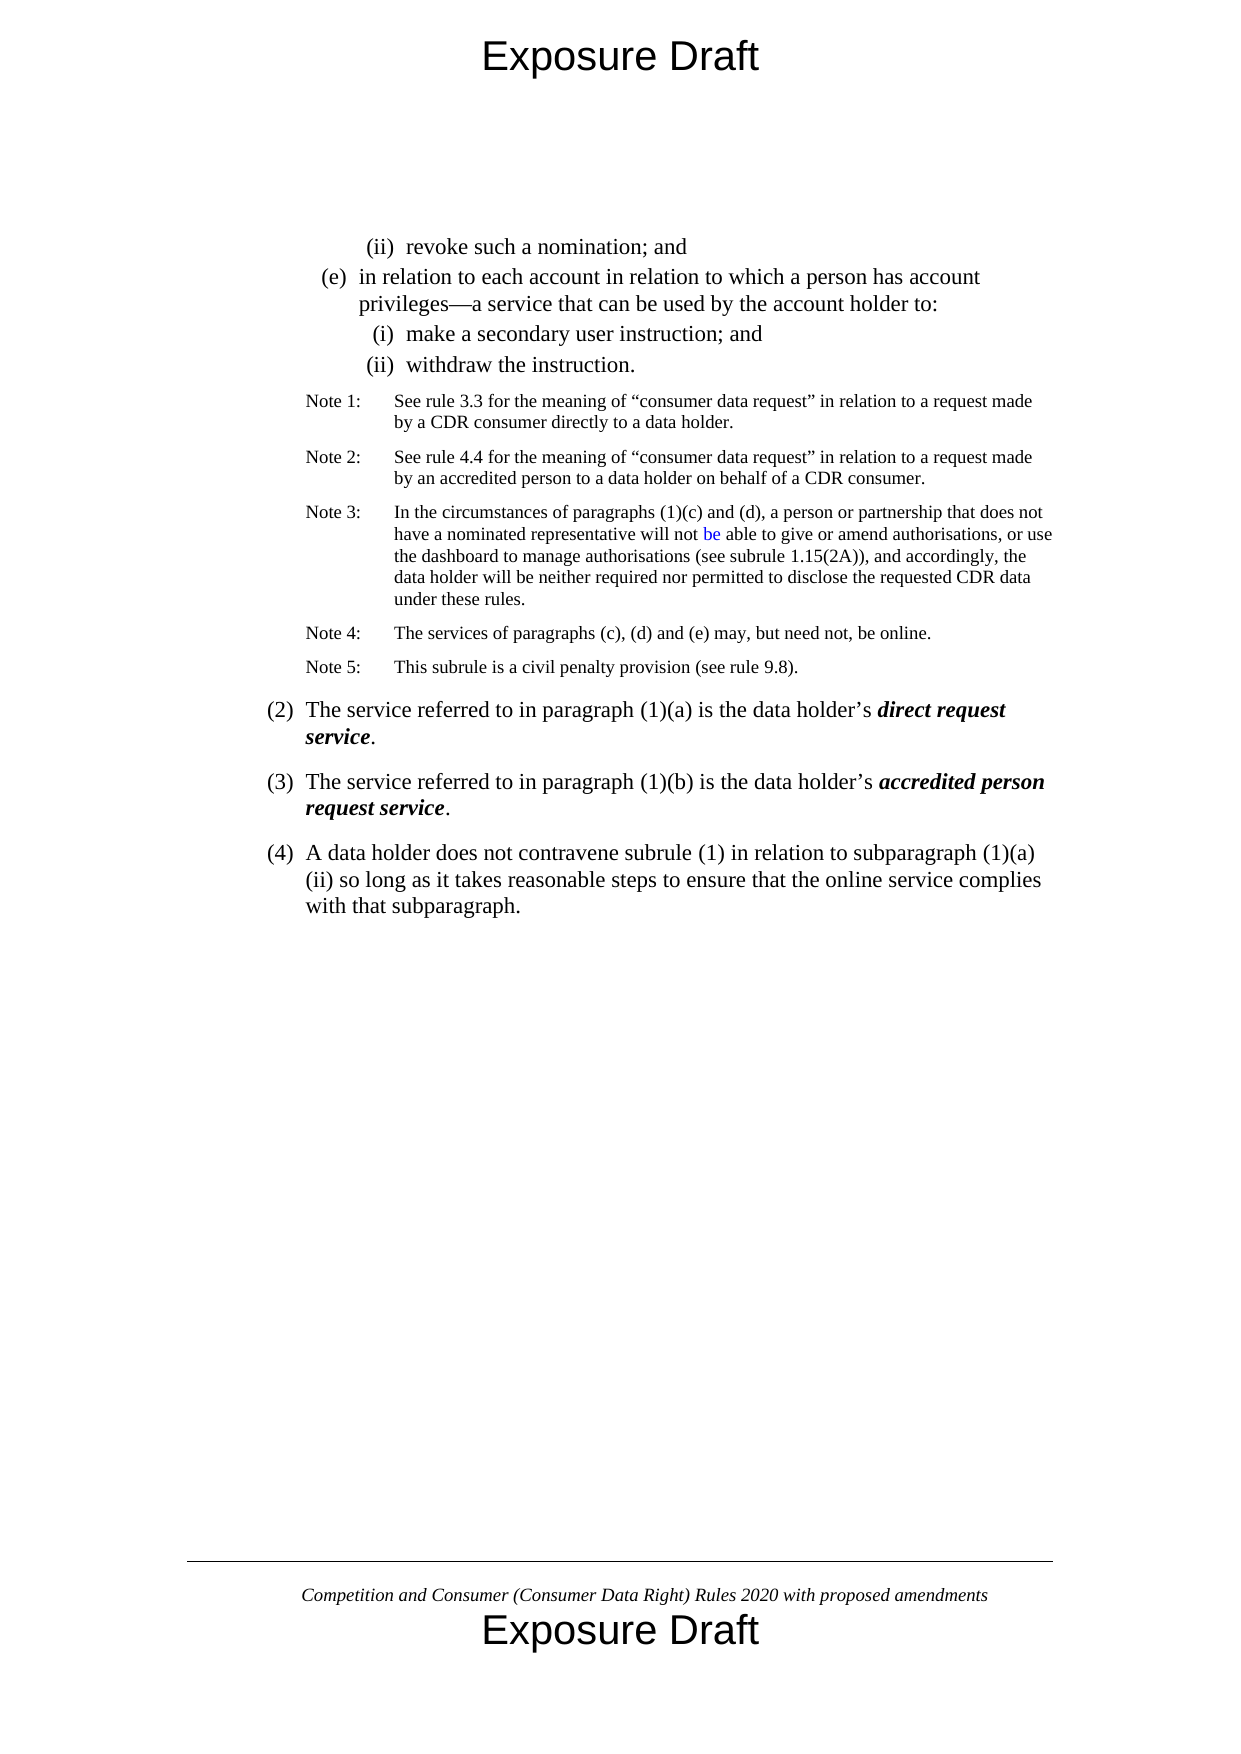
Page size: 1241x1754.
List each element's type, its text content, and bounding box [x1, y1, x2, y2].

text Note 2: See rule 4.4 for the meaning of “consumer data request” in relation to a request made by an accredited person to a data holder on behalf of a CDR consumer. [305, 446, 1053, 489]
text (ii) revoke such a nomination; and [187, 233, 1053, 259]
text Note 3: In the circumstances of paragraphs (1)(c) and (d), a person or partnership that does not have a nominated representative will not be able to give or amend authorisations, or use the dashboard to manage authorisations (see subrule 1.15(2A)), and accordingly, the data holder will be neither required nor permitted to disclose the requested CDR data under these rules. [305, 501, 1053, 609]
text Note 1: See rule 3.3 for the meaning of “consumer data request” in relation to a request made by a CDR consumer directly to a data holder. [305, 390, 1053, 433]
text (i) make a secondary user instruction; and [187, 320, 1053, 346]
text Note 5: This subrule is a civil penalty provision (see rule 9.8). [305, 656, 1053, 678]
text (ii) withdraw the instruction. [187, 351, 1053, 377]
text (2) The service referred to in paragraph (1)(a) is the data holder’s direct request service. [187, 696, 1053, 749]
text (e) in relation to each account in relation to which a person has account privileges―a service that can be used by the account holder to: [187, 263, 1053, 316]
text (4) A data holder does not contravene subrule (1) in relation to subparagraph (1)(a)(ii) so long as it takes reasonable steps to ensure that the online service complies with that subparagraph. [187, 839, 1053, 918]
text Note 4: The services of paragraphs (c), (d) and (e) may, but need not, be online. [305, 622, 1053, 643]
text (3) The service referred to in paragraph (1)(b) is the data holder’s accredited person request service. [187, 768, 1053, 821]
